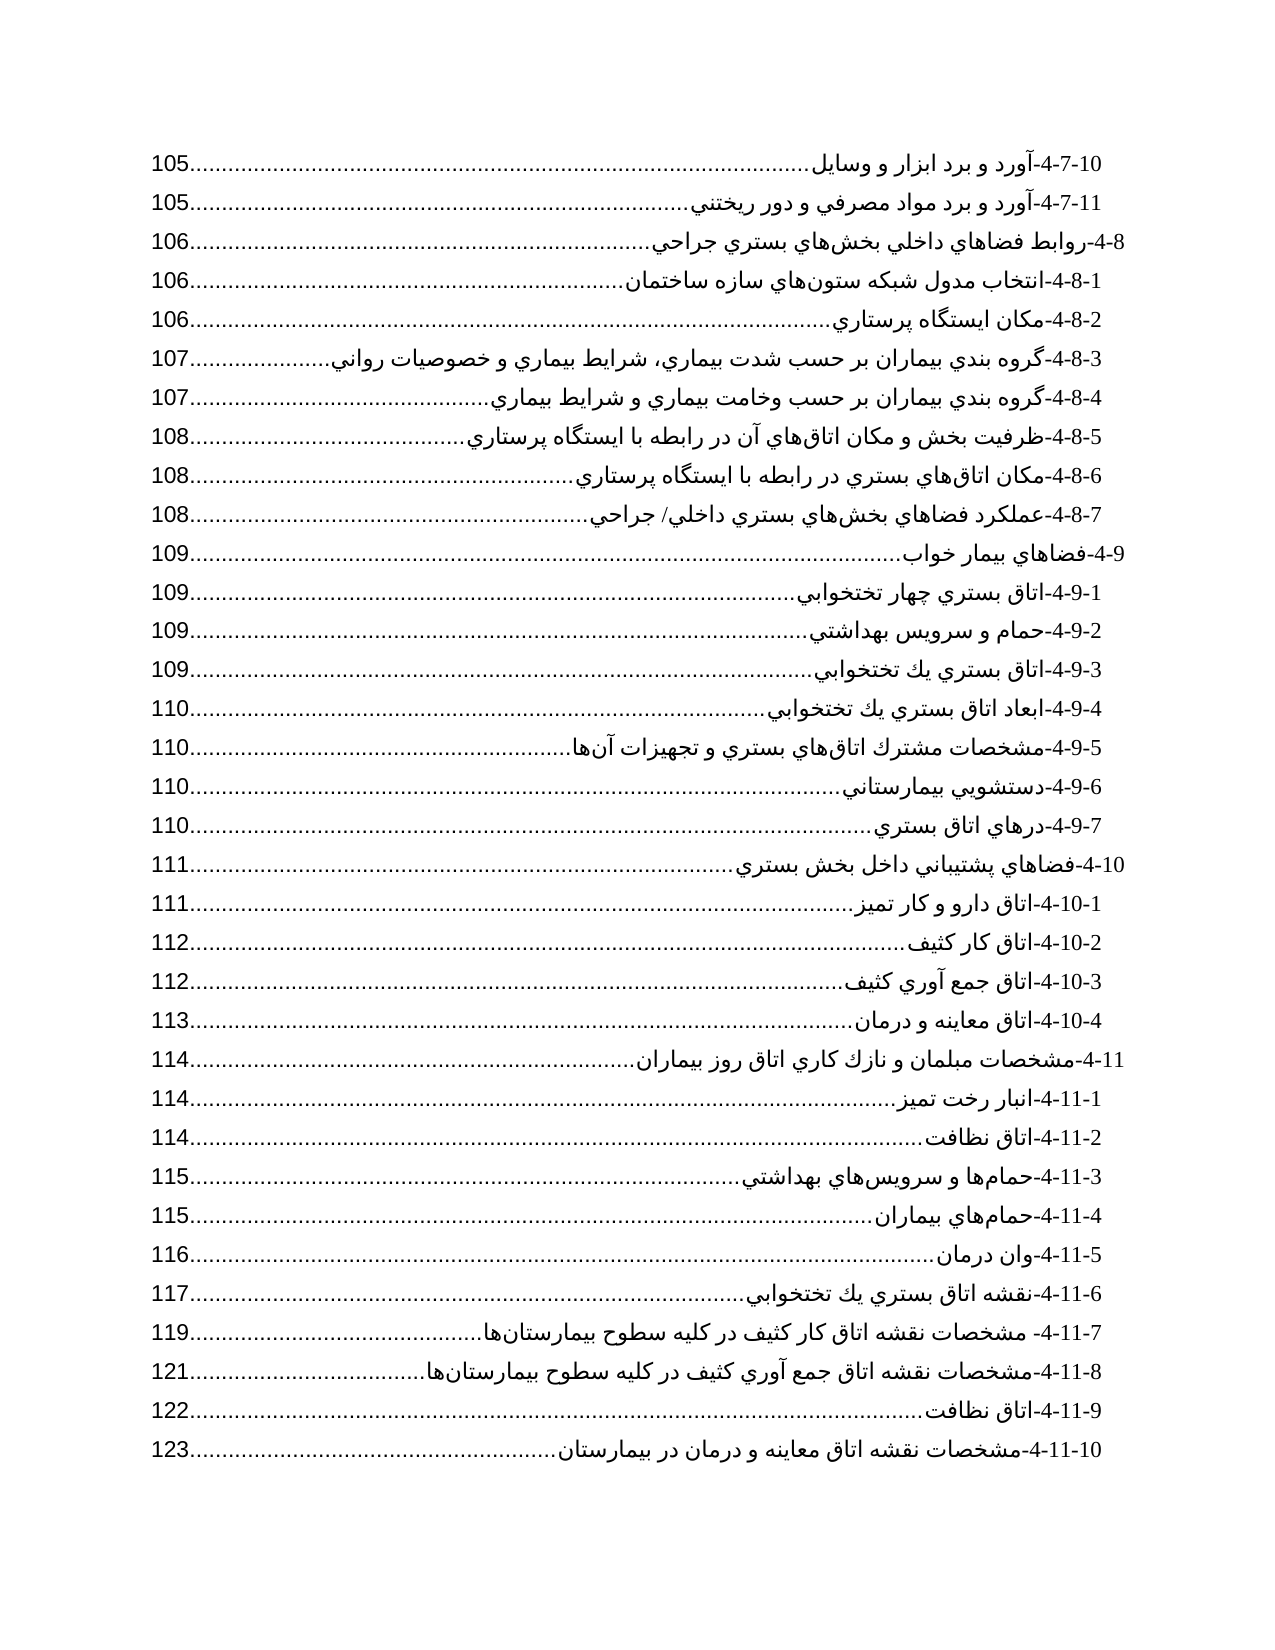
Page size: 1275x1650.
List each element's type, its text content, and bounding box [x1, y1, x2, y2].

text 4-10-فضاهاي پشتيباني داخل بخش بستري 111 [150, 851, 1125, 878]
text 4-7-10-آورد و برد ابزار و وسايل 105 [150, 150, 1102, 176]
text 4-8-6-مكان اتاق‌هاي بستري در رابطه با ايستگاه پرستاري 108 [150, 462, 1102, 488]
text 4-8-5-ظرفيت بخش و مكان اتاق‌هاي آن در رابطه با ايستگاه پرستاري 108 [150, 423, 1102, 449]
text 4-9-4-ابعاد اتاق بستري يك تختخوابي 110 [150, 695, 1102, 722]
text 4-11-7- مشخصات نقشه اتاق كار كثيف در كليه سطوح بيمارستان‌ها 119 [150, 1319, 1102, 1345]
text 4-9-5-مشخصات مشترك اتاق‌هاي بستري و تجهيزات آن‌ها 110 [150, 734, 1102, 761]
text 4-7-11-آورد و برد مواد مصرفي و دور ريختني 105 [150, 189, 1102, 215]
text 4-10-3-اتاق جمع آوري كثيف 112 [150, 968, 1102, 994]
text 4-8-4-گروه بندي بيماران بر حسب وخامت بيماري و شرايط بيماري 107 [150, 384, 1102, 410]
text 4-11-4-حمام‌هاي بيماران 115 [150, 1202, 1102, 1228]
text 4-10-1-اتاق دارو و كار تميز 111 [150, 890, 1102, 917]
text 4-10-2-اتاق كار كثيف 112 [150, 929, 1102, 956]
text 4-8-7-عملكرد فضاهاي بخش‌هاي بستري داخلي/ جراحي 108 [150, 501, 1102, 527]
text 4-11-3-حمام‌ها و سرويس‌هاي بهداشتي 115 [150, 1163, 1102, 1189]
text 4-9-2-حمام و سرويس بهداشتي 109 [150, 617, 1102, 644]
text 4-10-4-اتاق معاينه و درمان 113 [150, 1007, 1102, 1033]
text 4-9-1-اتاق بستري چهار تختخوابي 109 [150, 578, 1102, 605]
text 4-11-2-اتاق نظافت 114 [150, 1124, 1102, 1150]
text 4-8-3-گروه بندي بيماران بر حسب شدت بيماري، شرايط بيماري و خصوصيات رواني 107 [150, 345, 1102, 371]
text 4-9-6-دستشويي بيمارستاني 110 [150, 773, 1102, 800]
text 4-11-1-انبار رخت تميز 114 [150, 1085, 1102, 1111]
text 4-11-5-وان درمان 116 [150, 1241, 1102, 1267]
text 4-11-9-اتاق نظافت 122 [150, 1397, 1102, 1423]
text 4-11-8-مشخصات نقشه اتاق جمع آوري كثيف در كليه سطوح بيمارستان‌ها 121 [150, 1358, 1102, 1384]
text 4-8-روابط فضاهاي داخلي بخش‌هاي بستري جراحي 106 [150, 228, 1125, 254]
text 4-8-1-انتخاب مدول شبكه ستون‌هاي سازه ساختمان 106 [150, 267, 1102, 293]
text 4-9-فضاهاي بيمار خواب 109 [150, 539, 1125, 566]
text 4-9-3-اتاق بستري يك تختخوابي 109 [150, 656, 1102, 683]
text 4-11-10-مشخصات نقشه اتاق معاينه و درمان در بيمارستان 123 [150, 1436, 1102, 1462]
text 4-11-مشخصات مبلمان و نازك كاري اتاق روز بيماران 114 [150, 1046, 1125, 1072]
text 4-8-2-مكان ايستگاه پرستاري 106 [150, 306, 1102, 332]
text 4-9-7-درهاي اتاق بستري 110 [150, 812, 1102, 839]
text 4-11-6-نقشه اتاق بستري يك تختخوابي 117 [150, 1280, 1102, 1306]
